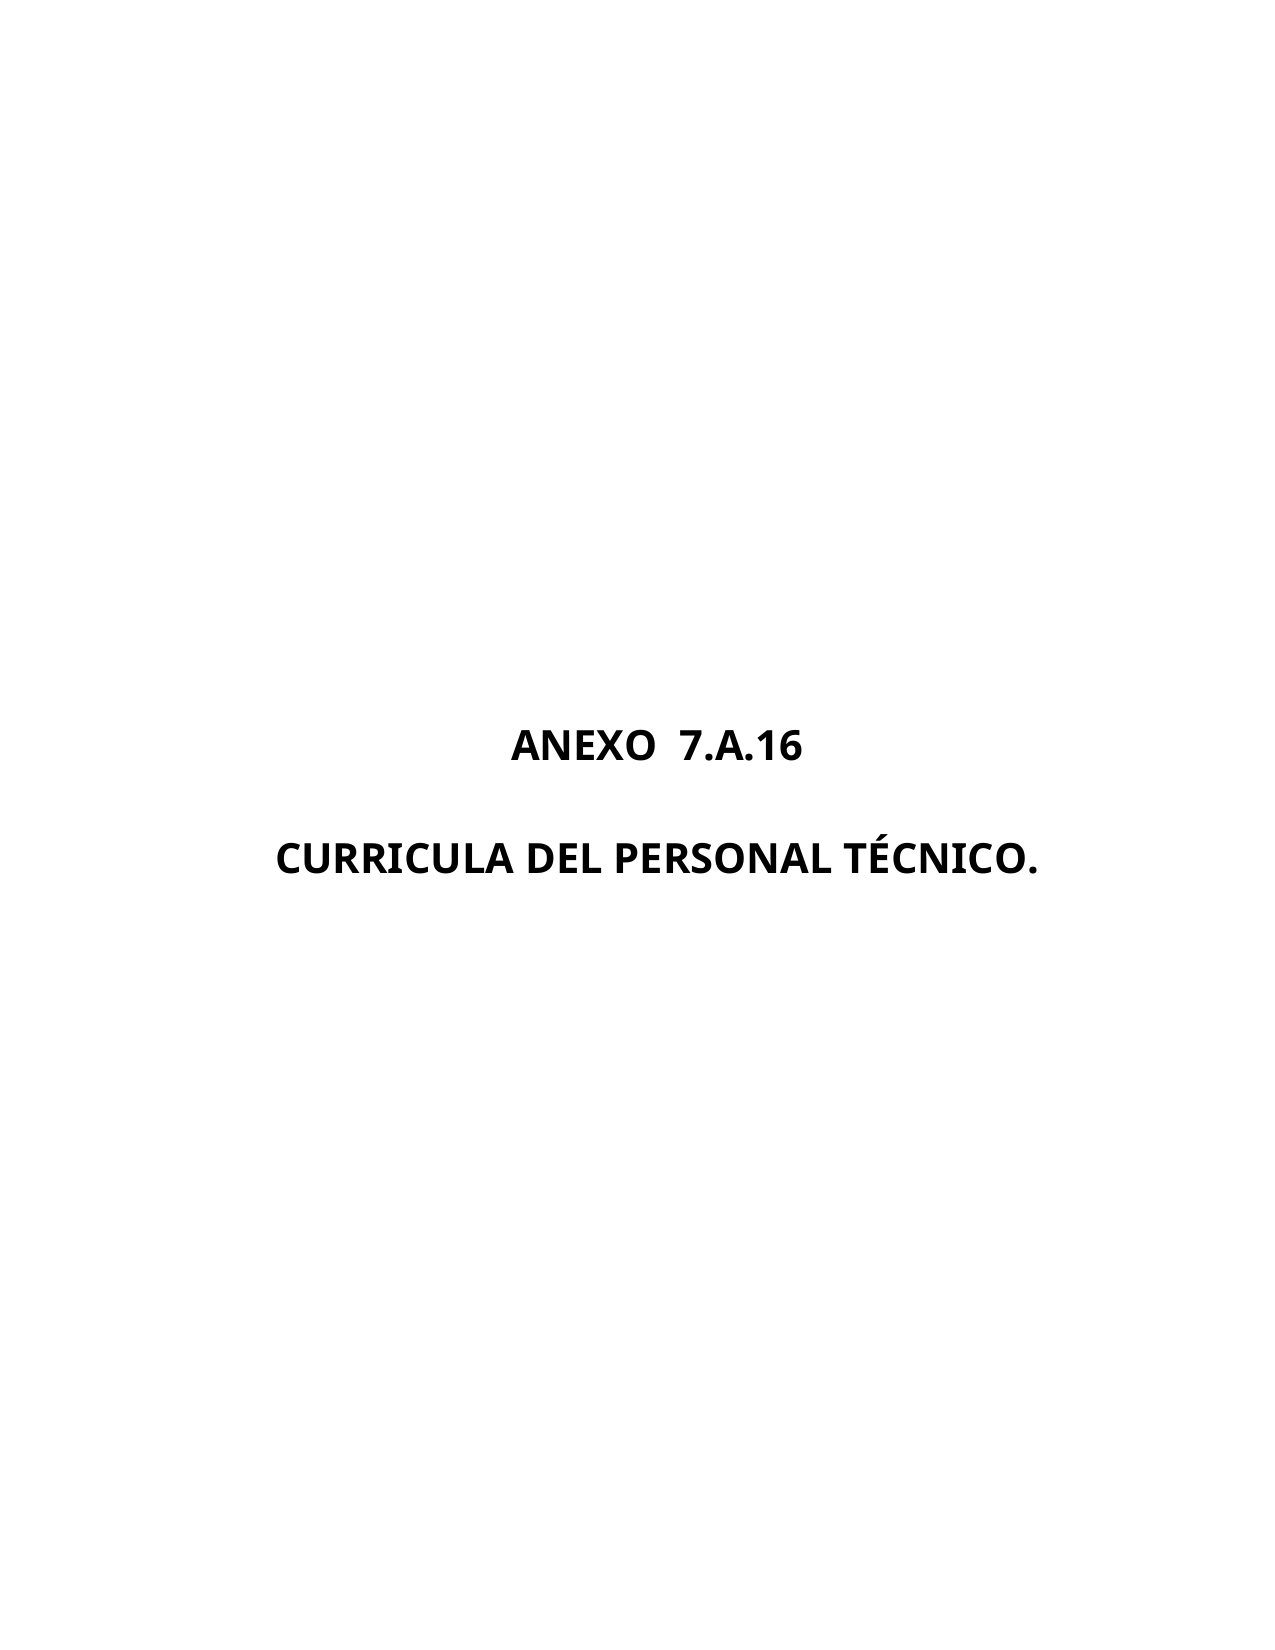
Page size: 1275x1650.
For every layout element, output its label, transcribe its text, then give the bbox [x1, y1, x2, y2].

text CURRICULA DEL PERSONAL TÉCNICO. [162, 829, 1152, 886]
text ANEXO 7.A.16 [162, 715, 1152, 772]
